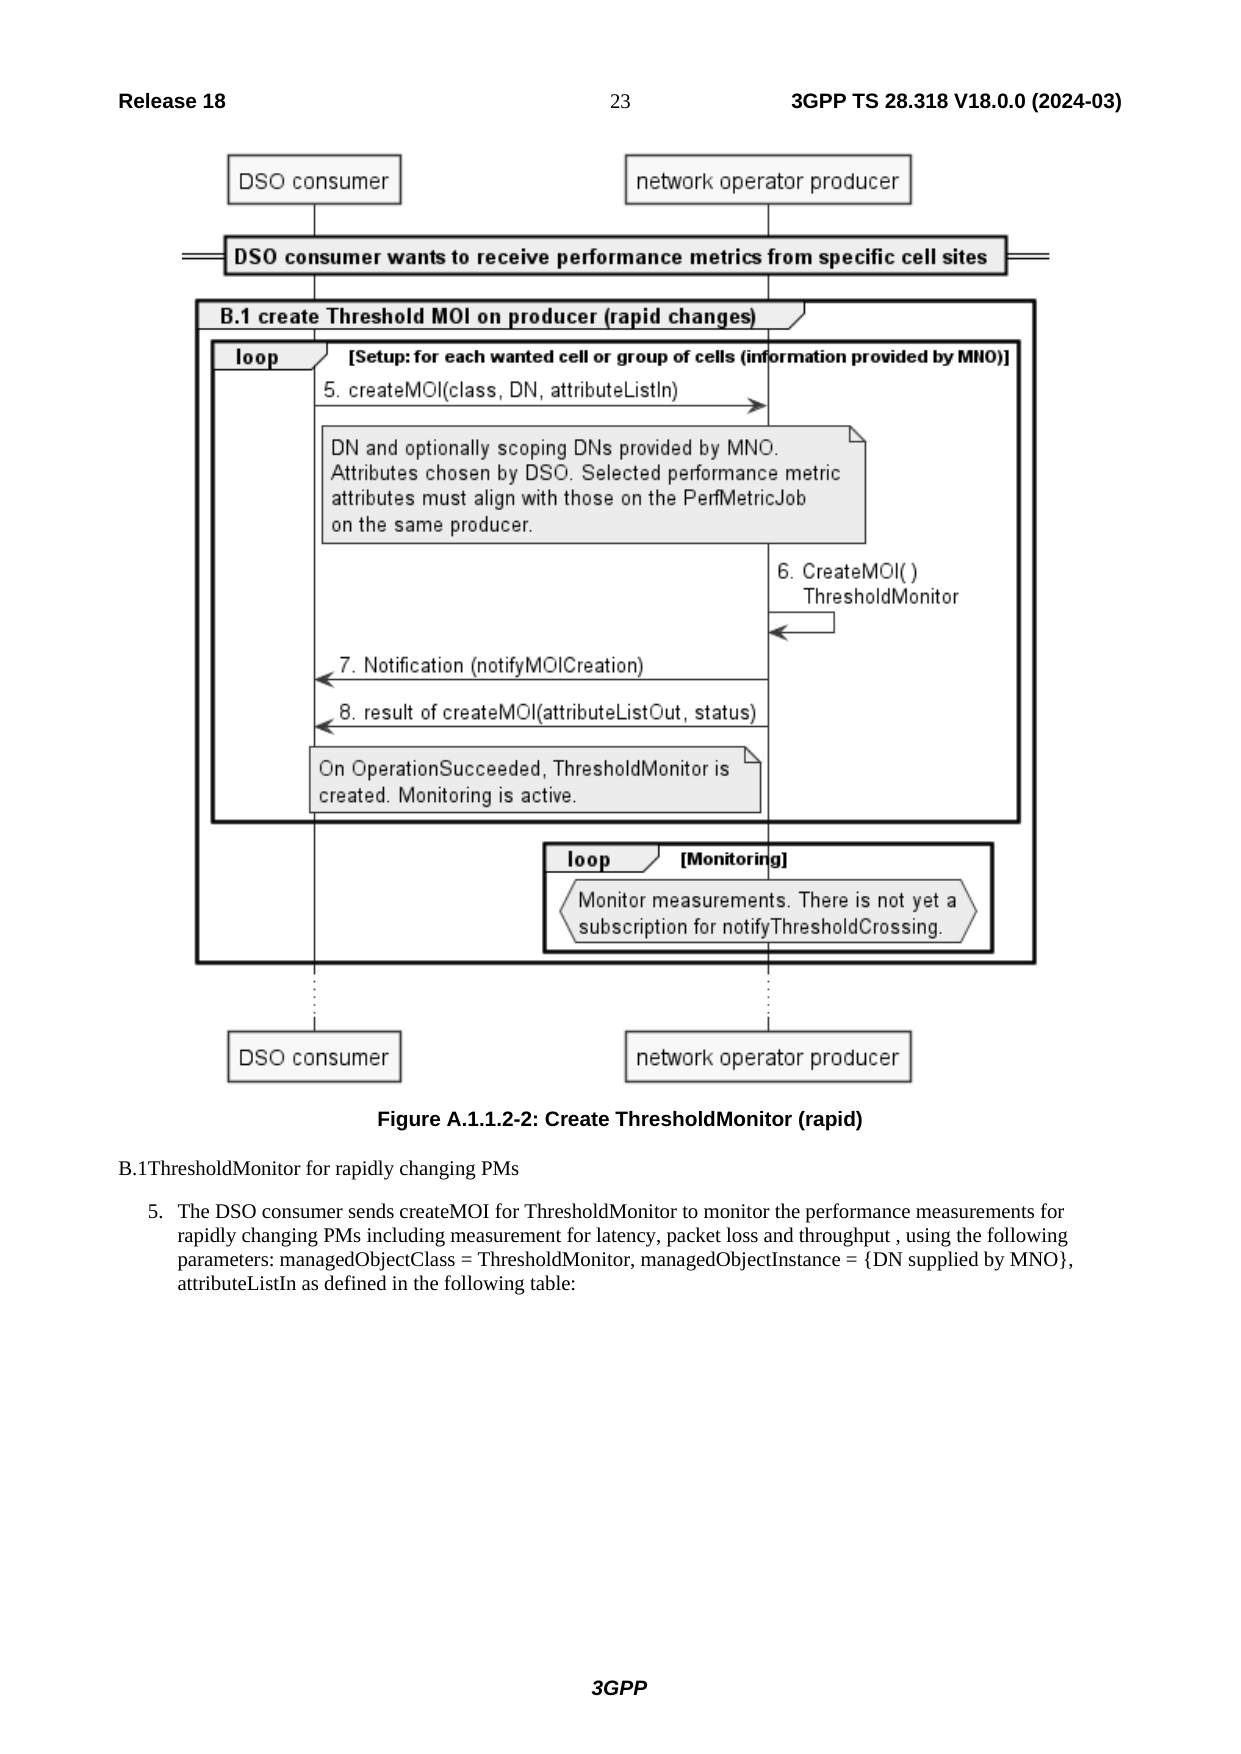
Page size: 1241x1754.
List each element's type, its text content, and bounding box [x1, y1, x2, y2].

text B.1 ThresholdMonitor for rapidly changing PMs [118, 1156, 1122, 1180]
text 5. The DSO consumer sends createMOI for ThresholdMonitor to monitor the performance measurements for rapidly changing PMs including measurement for latency, packet loss and throughput , using the following parameters: managedObjectClass = ThresholdMonitor, managedObjectInstance = {DN supplied by MNO}, attributeListIn as defined in the following table: [148, 1199, 1122, 1295]
picture [181, 147, 1059, 1089]
text Figure A.1.1.2-2: Create ThresholdMonitor (rapid) [118, 1107, 1122, 1131]
